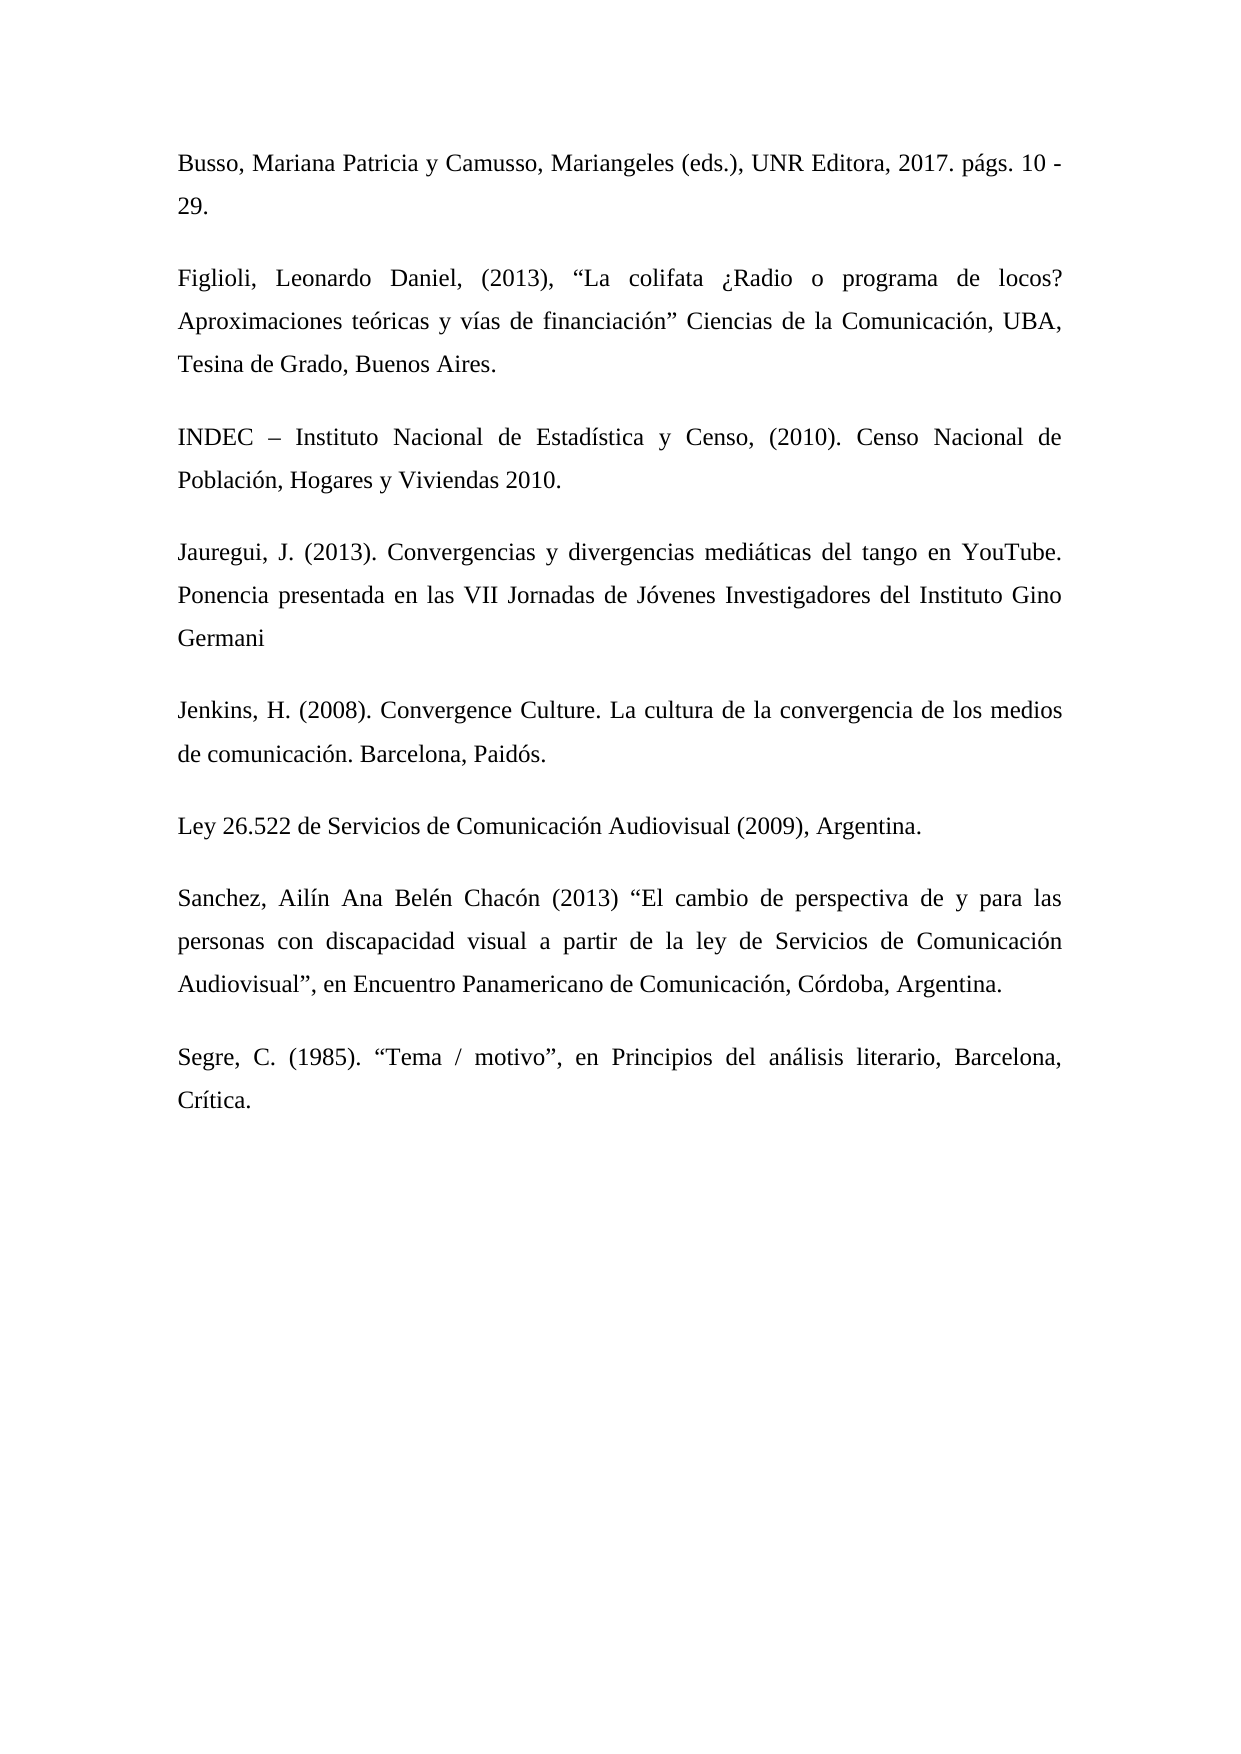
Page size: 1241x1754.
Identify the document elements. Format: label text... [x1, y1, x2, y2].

text Sanchez, Ailín Ana Belén Chacón (2013) “El cambio de perspectiva de y para las personas con discapacidad visual a partir de la ley de Servicios de Comunicación Audiovisual”, en Encuentro Panamericano de Comunicación, Córdoba, Argentina. [177, 883, 1063, 998]
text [177, 148, 1063, 219]
text Segre, C. (1985). “Tema / motivo”, en Principios del análisis literario, Barcelona, Crítica. [177, 1042, 1063, 1114]
text Ley 26.522 de Servicios de Comunicación Audiovisual (2009), Argentina. [177, 811, 1063, 840]
text INDEC – Instituto Nacional de Estadística y Censo, (2010). Censo Nacional de Población, Hogares y Viviendas 2010. [177, 422, 1063, 493]
text Jenkins, H. (2008). Convergence Culture. La cultura de la convergencia de los medios de comunicación. Barcelona, Paidós. [177, 696, 1063, 767]
text Jauregui, J. (2013). Convergencias y divergencias mediáticas del tango en YouTube. Ponencia presentada en las VII Jornadas de Jóvenes Investigadores del Instituto Gino Germani [177, 537, 1063, 652]
text Figlioli, Leonardo Daniel, (2013), “La colifata ¿Radio o programa de locos? Aproximaciones teóricas y vías de financiación” Ciencias de la Comunicación, UBA, Tesina de Grado, Buenos Aires. [177, 263, 1063, 378]
